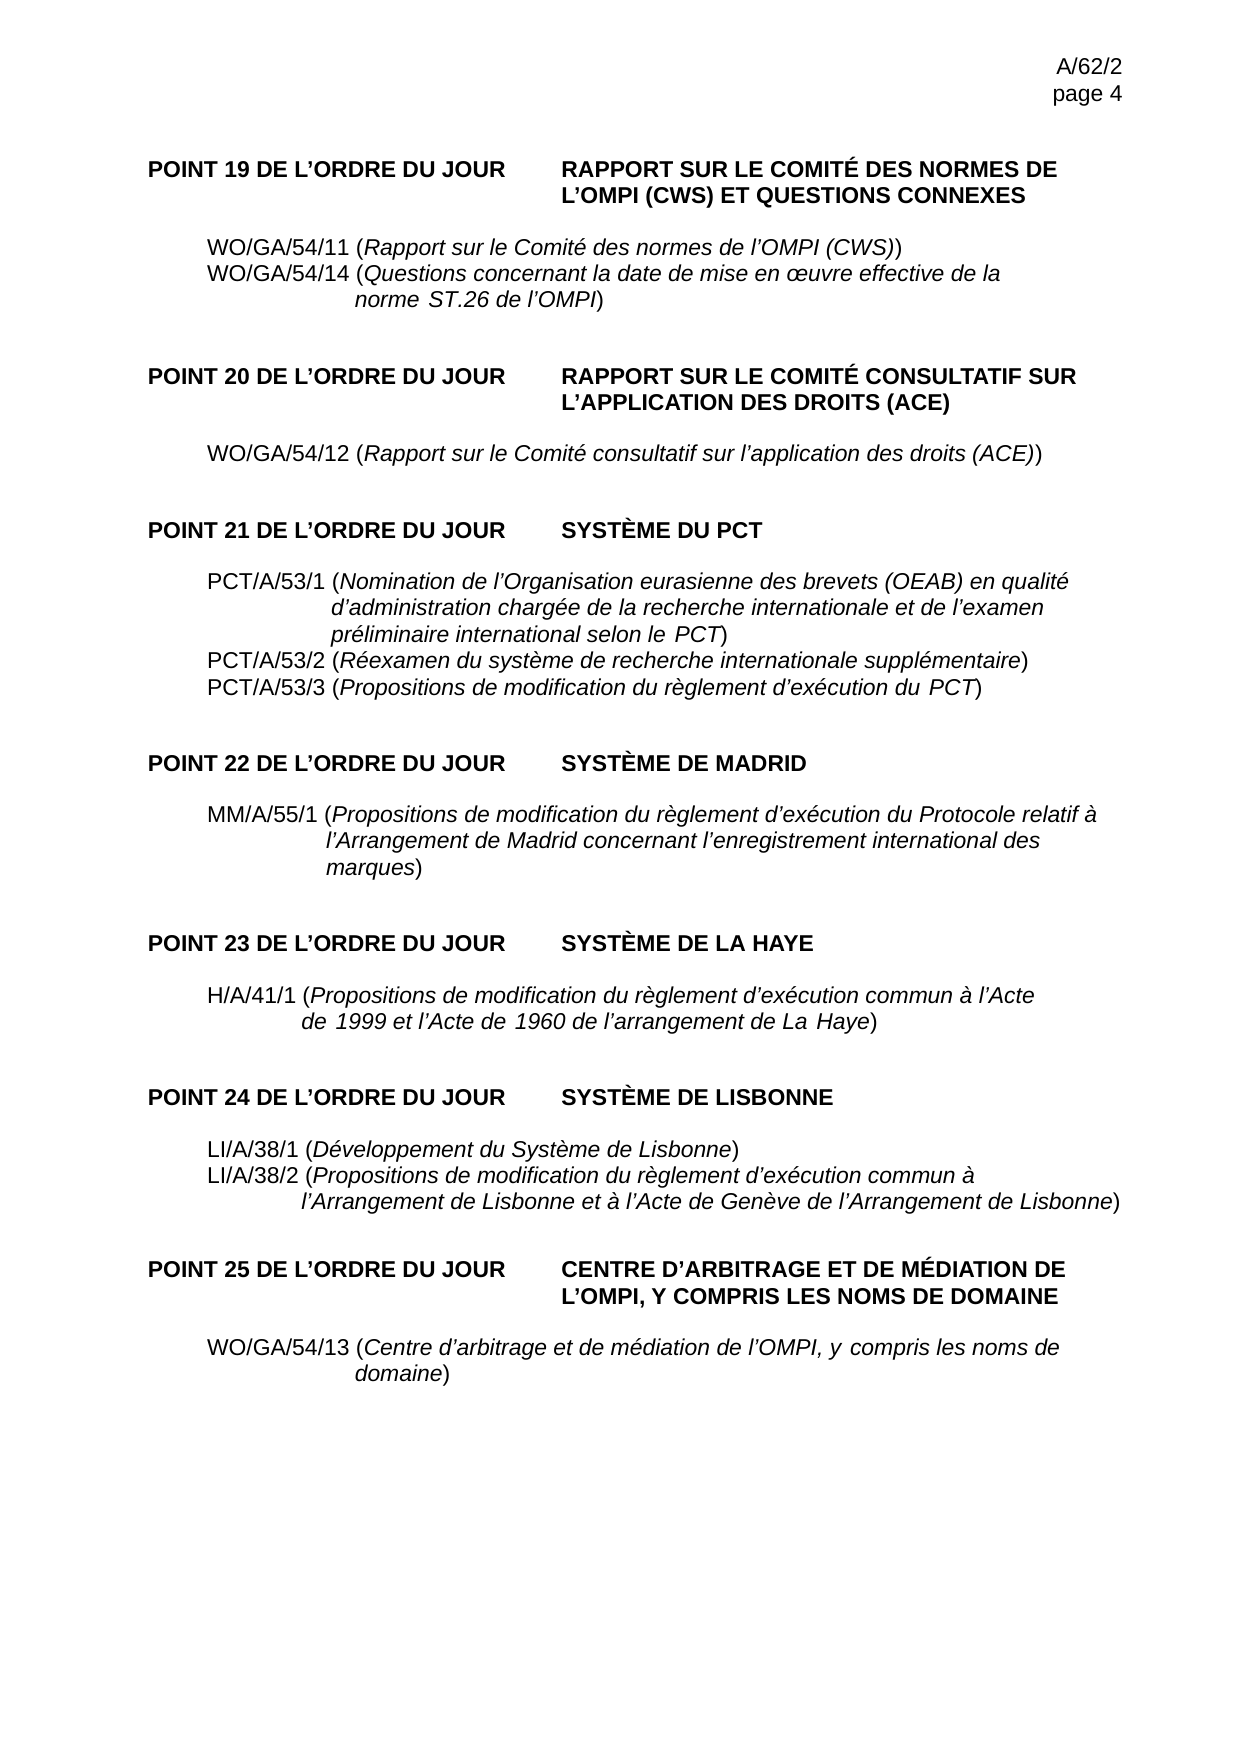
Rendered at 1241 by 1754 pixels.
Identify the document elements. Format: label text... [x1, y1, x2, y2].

subtitle Point 19 de l’ordre du jour Rapport sur le Comité des normes de l’OMPI (CWS) et questions connexes [148, 156, 1122, 208]
text WO/GA/54/13 (Centre d’arbitrage et de médiation de l’OMPI, y compris les noms de domaine) [207, 1334, 1122, 1387]
text WO/GA/54/14 (Questions concernant la date de mise en œuvre effective de la norme ST.26 de l’OMPI) [207, 260, 1122, 313]
subtitle Point 25 de l’ordre du jour Centre d’arbitrage et de médiation de l’OMPI, y compris les noms de domaine [148, 1256, 1122, 1309]
subtitle Point 22 de l’ordre du jour Système de Madrid [148, 750, 1122, 776]
subtitle MM/A/55/1 (Propositions de modification du règlement d’exécution du Protocole relatif à l’Arrangement de Madrid concernant l’enregistrement international des marques) [207, 801, 1122, 880]
text LI/A/38/2 (Propositions de modification du règlement d’exécution commun à l’Arrangement de Lisbonne et à l’Acte de Genève de l’Arrangement de Lisbonne) [207, 1162, 1122, 1215]
text PCT/A/53/2 (Réexamen du système de recherche internationale supplémentaire) [207, 647, 1122, 673]
text LI/A/38/1 (Développement du Système de Lisbonne) [207, 1136, 1122, 1162]
subtitle Point 23 de l’ordre du jour Système de La Haye [148, 930, 1122, 957]
text WO/GA/54/12 (Rapport sur le Comité consultatif sur l’application des droits (ACE)) [207, 440, 1122, 467]
text PCT/A/53/1 (Nomination de l’Organisation eurasienne des brevets (OEAB) en qualité d’administration chargée de la recherche internationale et de l’examen préliminaire international selon le PCT) [207, 568, 1122, 647]
subtitle Point 24 de l’ordre du jour Système de Lisbonne [148, 1084, 1122, 1111]
text WO/GA/54/11 (Rapport sur le Comité des normes de l’OMPI (CWS)) [207, 233, 1122, 260]
subtitle Point 21 de l’ordre du jour Système du PCT [148, 517, 1122, 543]
subtitle H/A/41/1 (Propositions de modification du règlement d’exécution commun à l’Acte de 1999 et l’Acte de 1960 de l’arrangement de La Haye) [207, 982, 1122, 1034]
text PCT/A/53/3 (Propositions de modification du règlement d’exécution du PCT) [207, 673, 1122, 700]
subtitle Point 20 de l’ordre du jour Rapport sur le Comité consultatif sur l’application des droits (ACE) [148, 363, 1122, 415]
